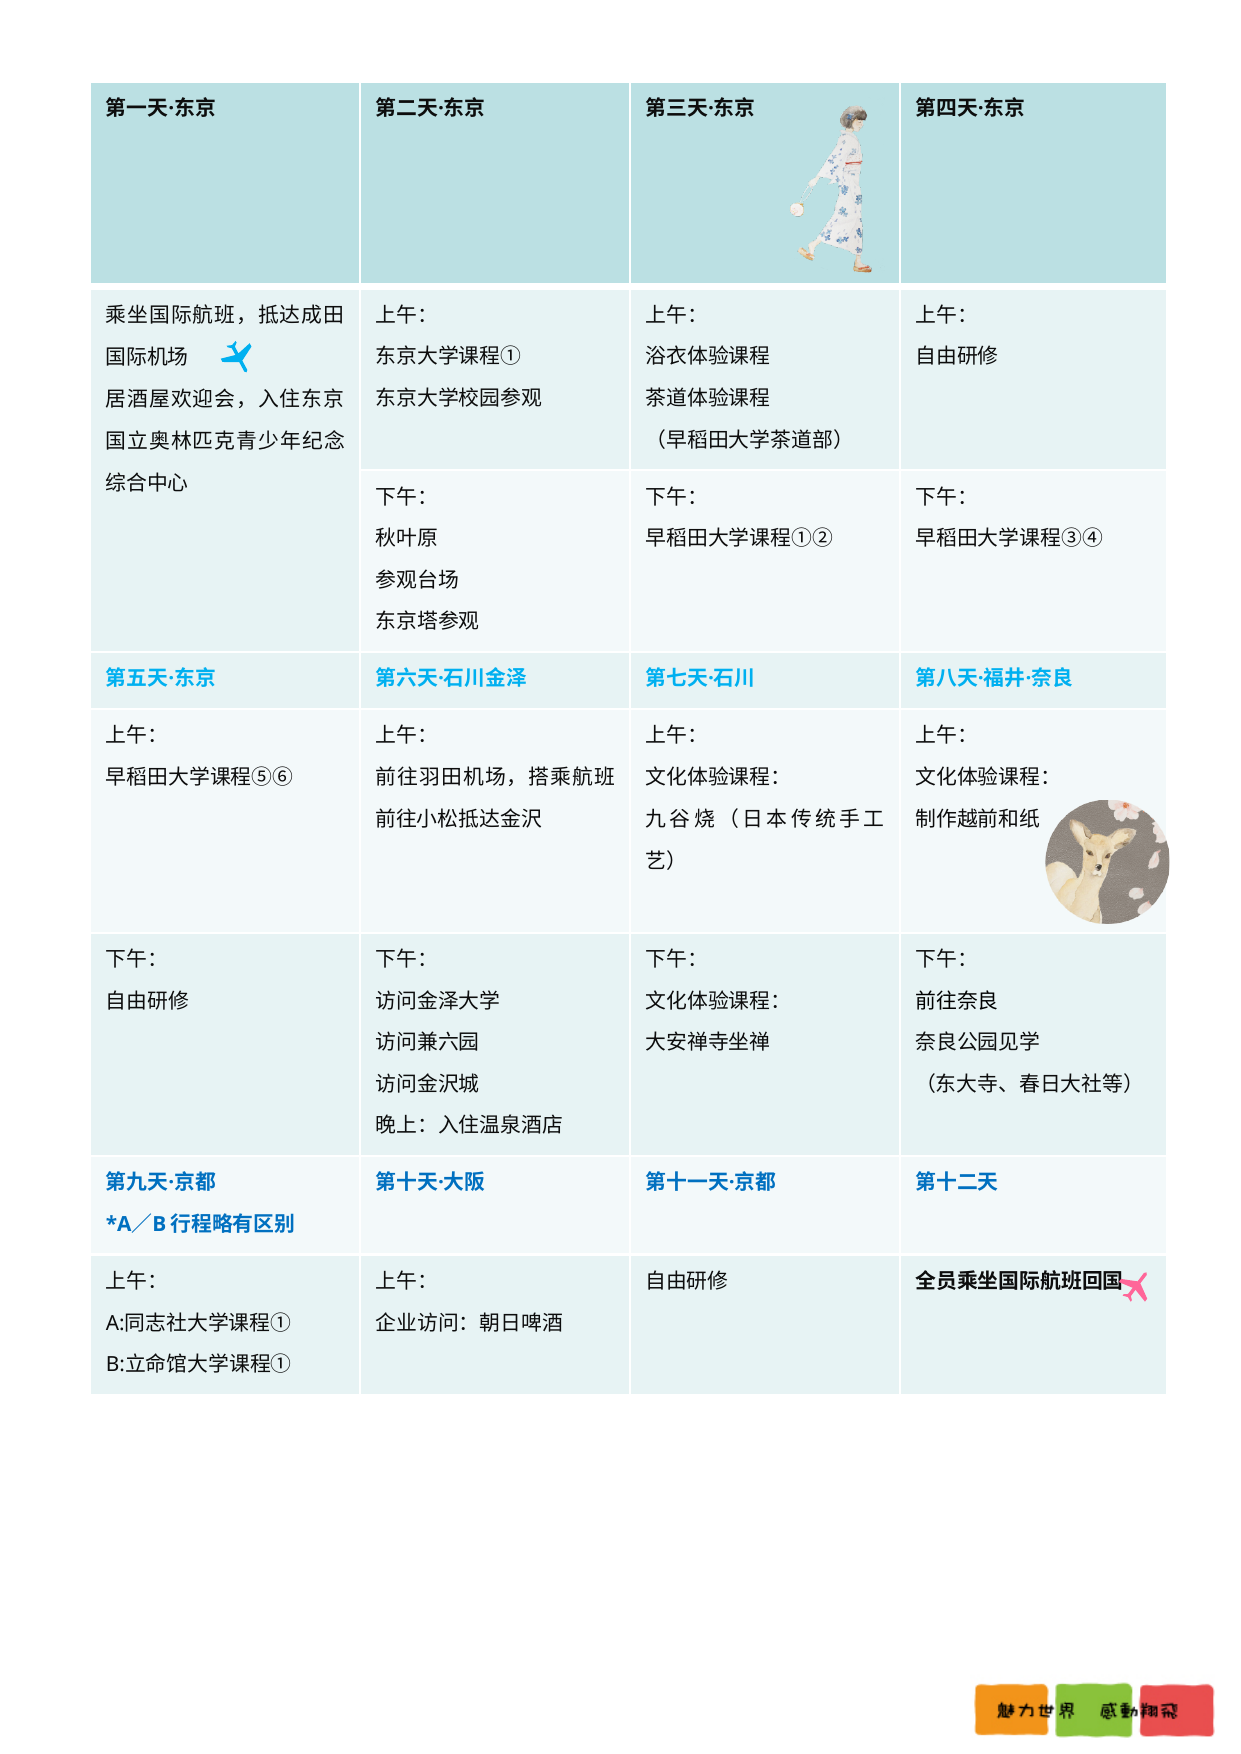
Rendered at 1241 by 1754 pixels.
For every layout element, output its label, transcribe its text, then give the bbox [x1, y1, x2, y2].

table_cell 第五天·东京 [91, 653, 359, 708]
table_cell 第八天·福井·奈良 [901, 653, 1166, 708]
table_cell 下午： 前往奈良 奈良公园见学 （东大寺、春日大社等） [901, 934, 1166, 1155]
table_cell 上午： 东京大学课程① 东京大学校园参观 [361, 290, 629, 469]
table_header 第二天·东京 [361, 83, 629, 283]
table_cell 第十一天·京都 [631, 1157, 899, 1253]
table_header 第一天·东京 [91, 83, 359, 283]
table_cell 下午： 自由研修 [91, 934, 359, 1155]
table_cell 第九天·京都 *A／B行程略有区别 [91, 1157, 359, 1253]
table_cell 下午： 秋叶原 参观台场 东京塔参观 [361, 471, 629, 651]
table_cell 上午： 自由研修 [901, 290, 1166, 469]
picture [1045, 800, 1170, 924]
table_cell 下午： 早稻田大学课程③④ [901, 471, 1166, 651]
table_cell 自由研修 [631, 1256, 899, 1394]
table_cell 第七天·石川 [631, 653, 899, 708]
table_cell 上午： 前往羽田机场，搭乘航班前往小松抵达金沢 [361, 710, 629, 932]
table_cell 下午： 早稻田大学课程①② [631, 471, 899, 651]
table_header 第三天·东京 [631, 83, 899, 283]
table_cell 上午： 企业访问：朝日啤酒 [361, 1256, 629, 1394]
table_cell 上午： A:同志社大学课程① B:立命馆大学课程① [91, 1256, 359, 1394]
table_cell 全员乘坐国际航班回国 [901, 1256, 1166, 1394]
table_cell 下午： 文化体验课程： 大安禅寺坐禅 [631, 934, 899, 1155]
table_cell 下午： 访问金泽大学 访问兼六园 访问金沢城 晚上：入住温泉酒店 [361, 934, 629, 1155]
table_cell 上午： 文化体验课程： 九谷烧（日本传统手工艺） [631, 710, 899, 932]
table_cell 第十天·大阪 [361, 1157, 629, 1253]
table_header 第四天·东京 [901, 83, 1166, 283]
table_cell 第六天·石川金泽 [361, 653, 629, 708]
table_cell 上午： 浴衣体验课程 茶道体验课程 （早稻田大学茶道部） [631, 290, 899, 469]
picture [782, 97, 946, 276]
table_cell 乘坐国际航班，抵达成田国际机场 居酒屋欢迎会，入住东京国立奥林匹克青少年纪念综合中心 [91, 290, 359, 651]
picture [354, 1665, 1239, 1752]
table_cell 上午： 早稻田大学课程⑤⑥ [91, 710, 359, 932]
table_cell 上午： 文化体验课程： 制作越前和纸 [901, 710, 1166, 932]
table_cell 第十二天 [901, 1157, 1166, 1253]
